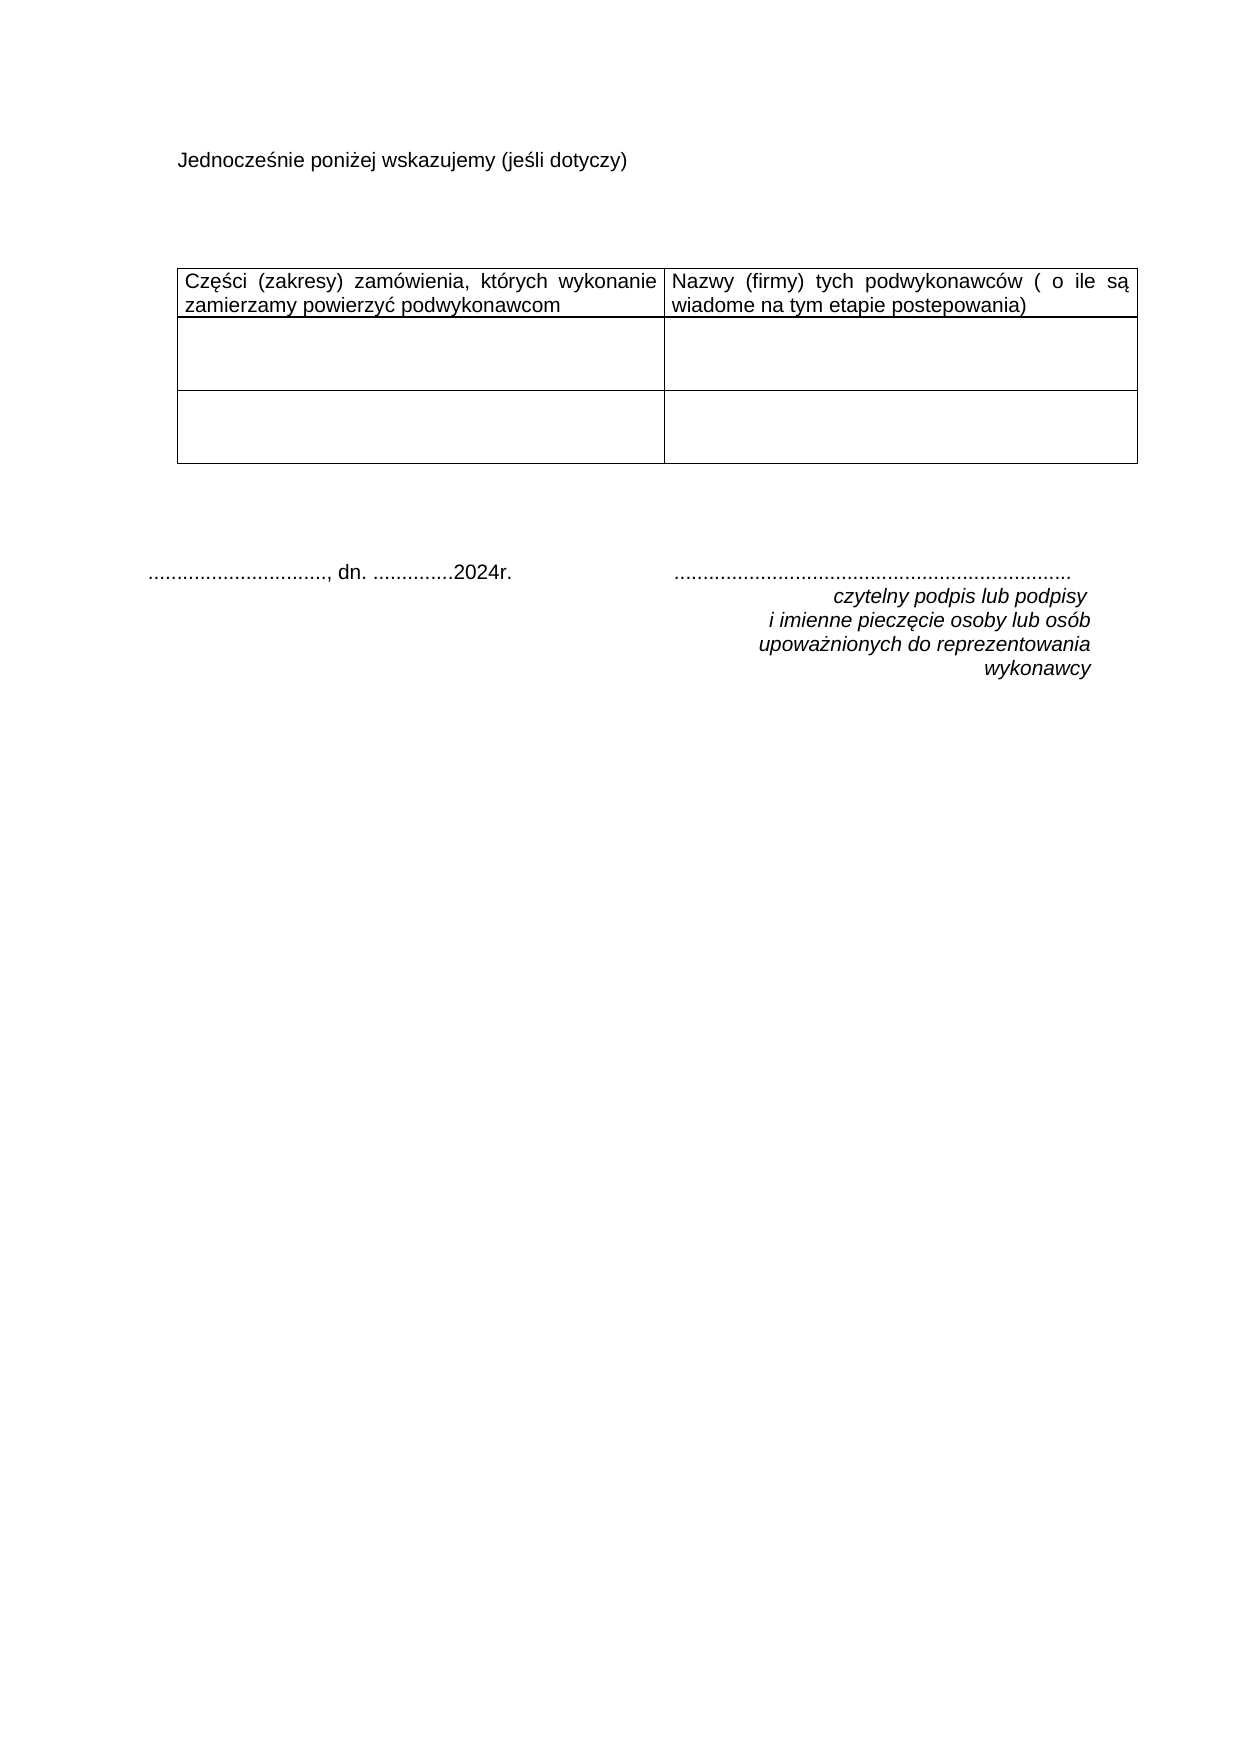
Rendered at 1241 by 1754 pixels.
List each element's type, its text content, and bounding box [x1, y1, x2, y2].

table_header Nazwy (firmy) tych podwykonawców ( o ile są wiadome na tym etapie postepowania) [665, 269, 1137, 316]
table_cell [178, 318, 664, 390]
table_header Części (zakresy) zamówienia, których wykonanie zamierzamy powierzyć podwykonawcom [178, 269, 664, 316]
text Jednocześnie poniżej wskazujemy (jeśli dotyczy) [177, 148, 1093, 172]
table_cell [665, 391, 1137, 463]
table_cell [178, 391, 664, 463]
text czytelny podpis lub podpisy i imienne pieczęcie osoby lub osób upoważnionych do reprezentowania wykonawcy [664, 583, 1093, 679]
table_cell [665, 318, 1137, 390]
text ..............................., dn. ..............2024r. ..................................................................... [148, 559, 1093, 583]
